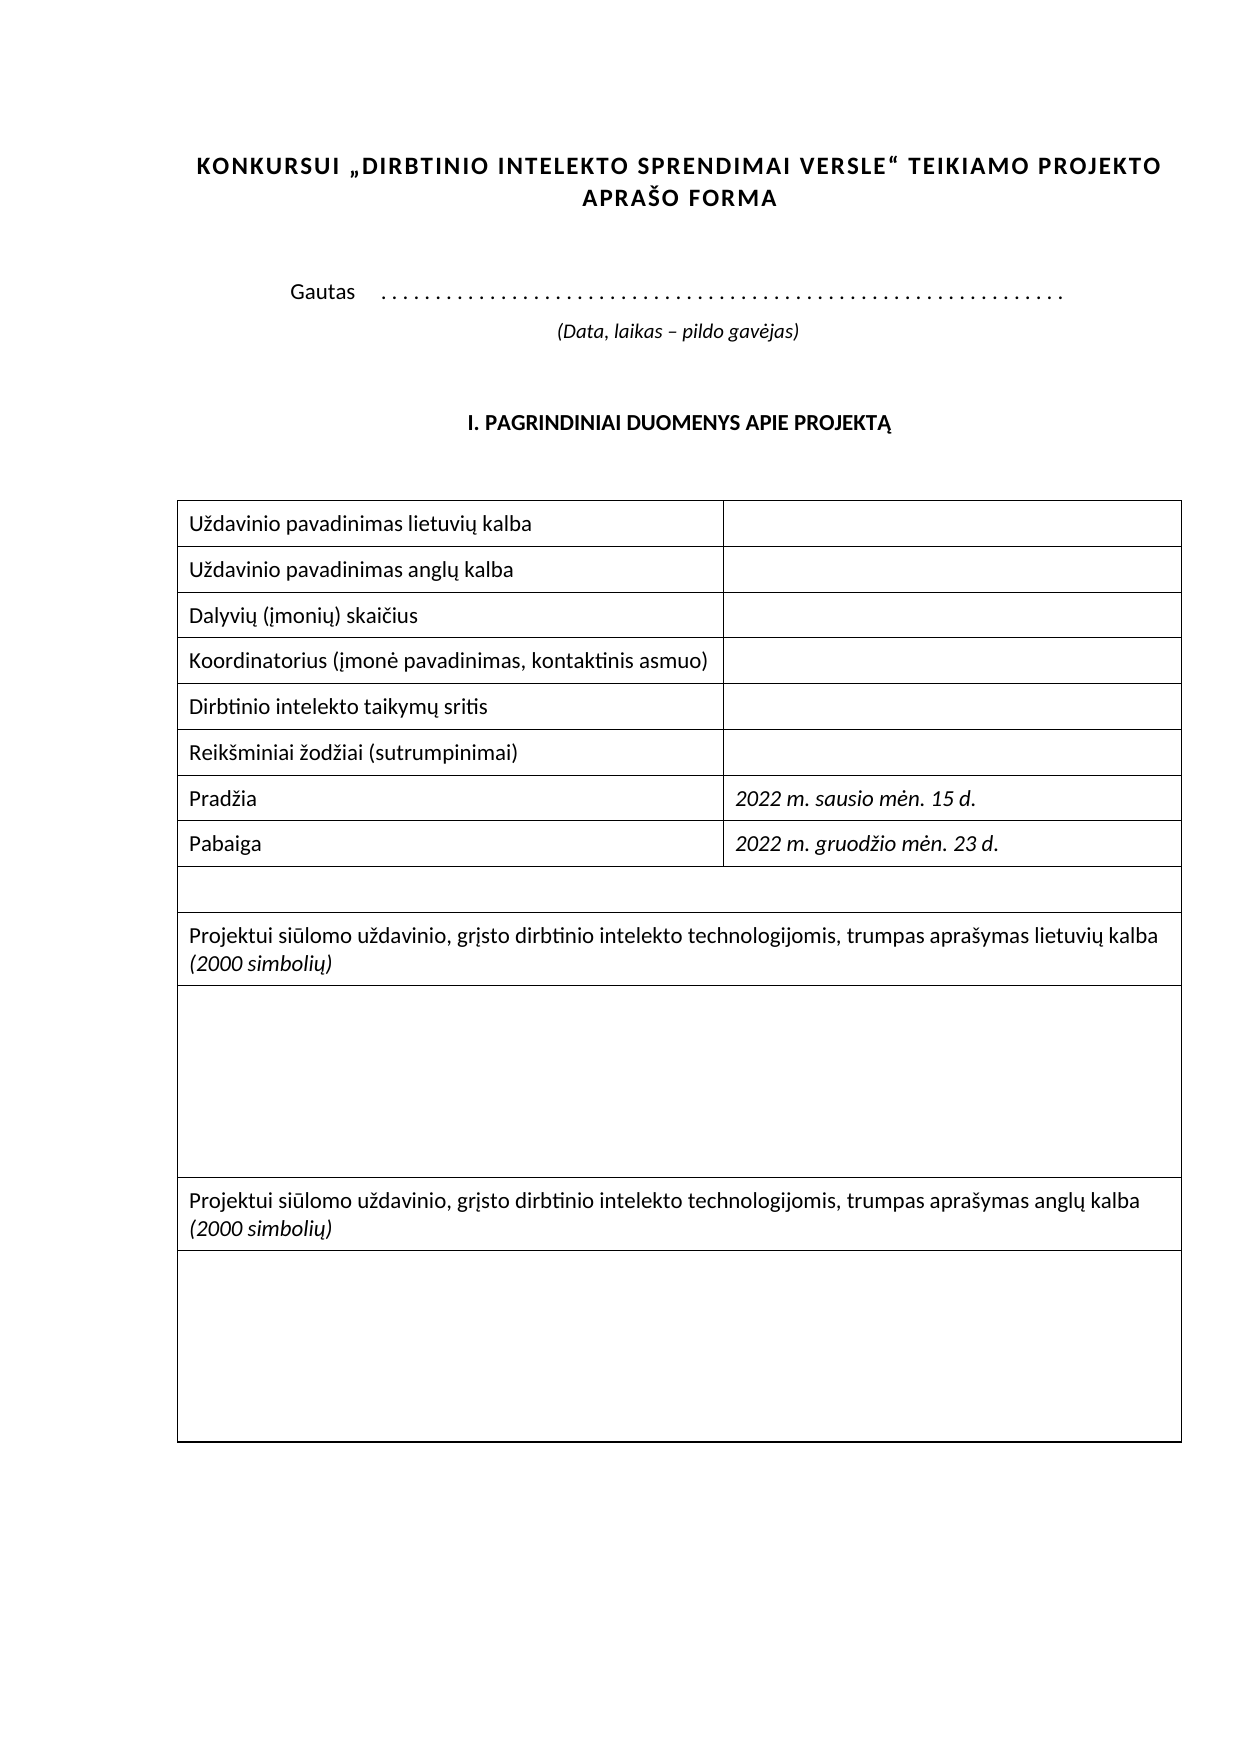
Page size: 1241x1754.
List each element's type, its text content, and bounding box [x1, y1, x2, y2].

table_cell 2022 m. gruodžio mėn. 23 d. [724, 821, 1181, 866]
table_cell [724, 593, 1181, 637]
table_header Uždavinio pavadinimas lietuvių kalba [178, 501, 723, 546]
table_cell Reikšminiai žodžiai (sutrumpinimai) [178, 730, 723, 774]
text (Data, laikas – pildo gavėjas) [177, 319, 1181, 344]
table_cell [724, 730, 1181, 774]
table_cell Projektui siūlomo uždavinio, grįsto dirbtinio intelekto technologijomis, trumpas aprašymas lietuvių kalba (2000 simbolių) [178, 913, 1181, 985]
table_cell Dalyvių (įmonių) skaičius [178, 593, 723, 637]
table_cell [178, 986, 1181, 1177]
table_cell Pradžia [178, 776, 723, 820]
text Gautas . . . . . . . . . . . . . . . . . . . . . . . . . . . . . . . . . . . . . . . . . . . . . . . . . . . . . . . . . . . . . . . [177, 277, 1181, 305]
text KONKURSUI „DIRBTINIO INTELEKTO SPRENDIMAI VERSLE“ TEIKIAMO PROJEKTO APRAŠO FORMA [177, 150, 1181, 213]
table_header [724, 501, 1181, 546]
table_cell [724, 638, 1181, 683]
table_cell [178, 867, 1181, 912]
table_cell [724, 684, 1181, 729]
table_cell [724, 547, 1181, 592]
table_cell Dirbtinio intelekto taikymų sritis [178, 684, 723, 729]
text I. PAGRINDINIAI Duomenys apie Projektą [177, 408, 1181, 436]
table_cell Koordinatorius (įmonė pavadinimas, kontaktinis asmuo) [178, 638, 723, 683]
table_cell [178, 1251, 1181, 1441]
table_cell Projektui siūlomo uždavinio, grįsto dirbtinio intelekto technologijomis, trumpas aprašymas anglų kalba (2000 simbolių) [178, 1178, 1181, 1250]
table_cell Uždavinio pavadinimas anglų kalba [178, 547, 723, 592]
table_cell Pabaiga [178, 821, 723, 866]
table_cell 2022 m. sausio mėn. 15 d. [724, 776, 1181, 820]
